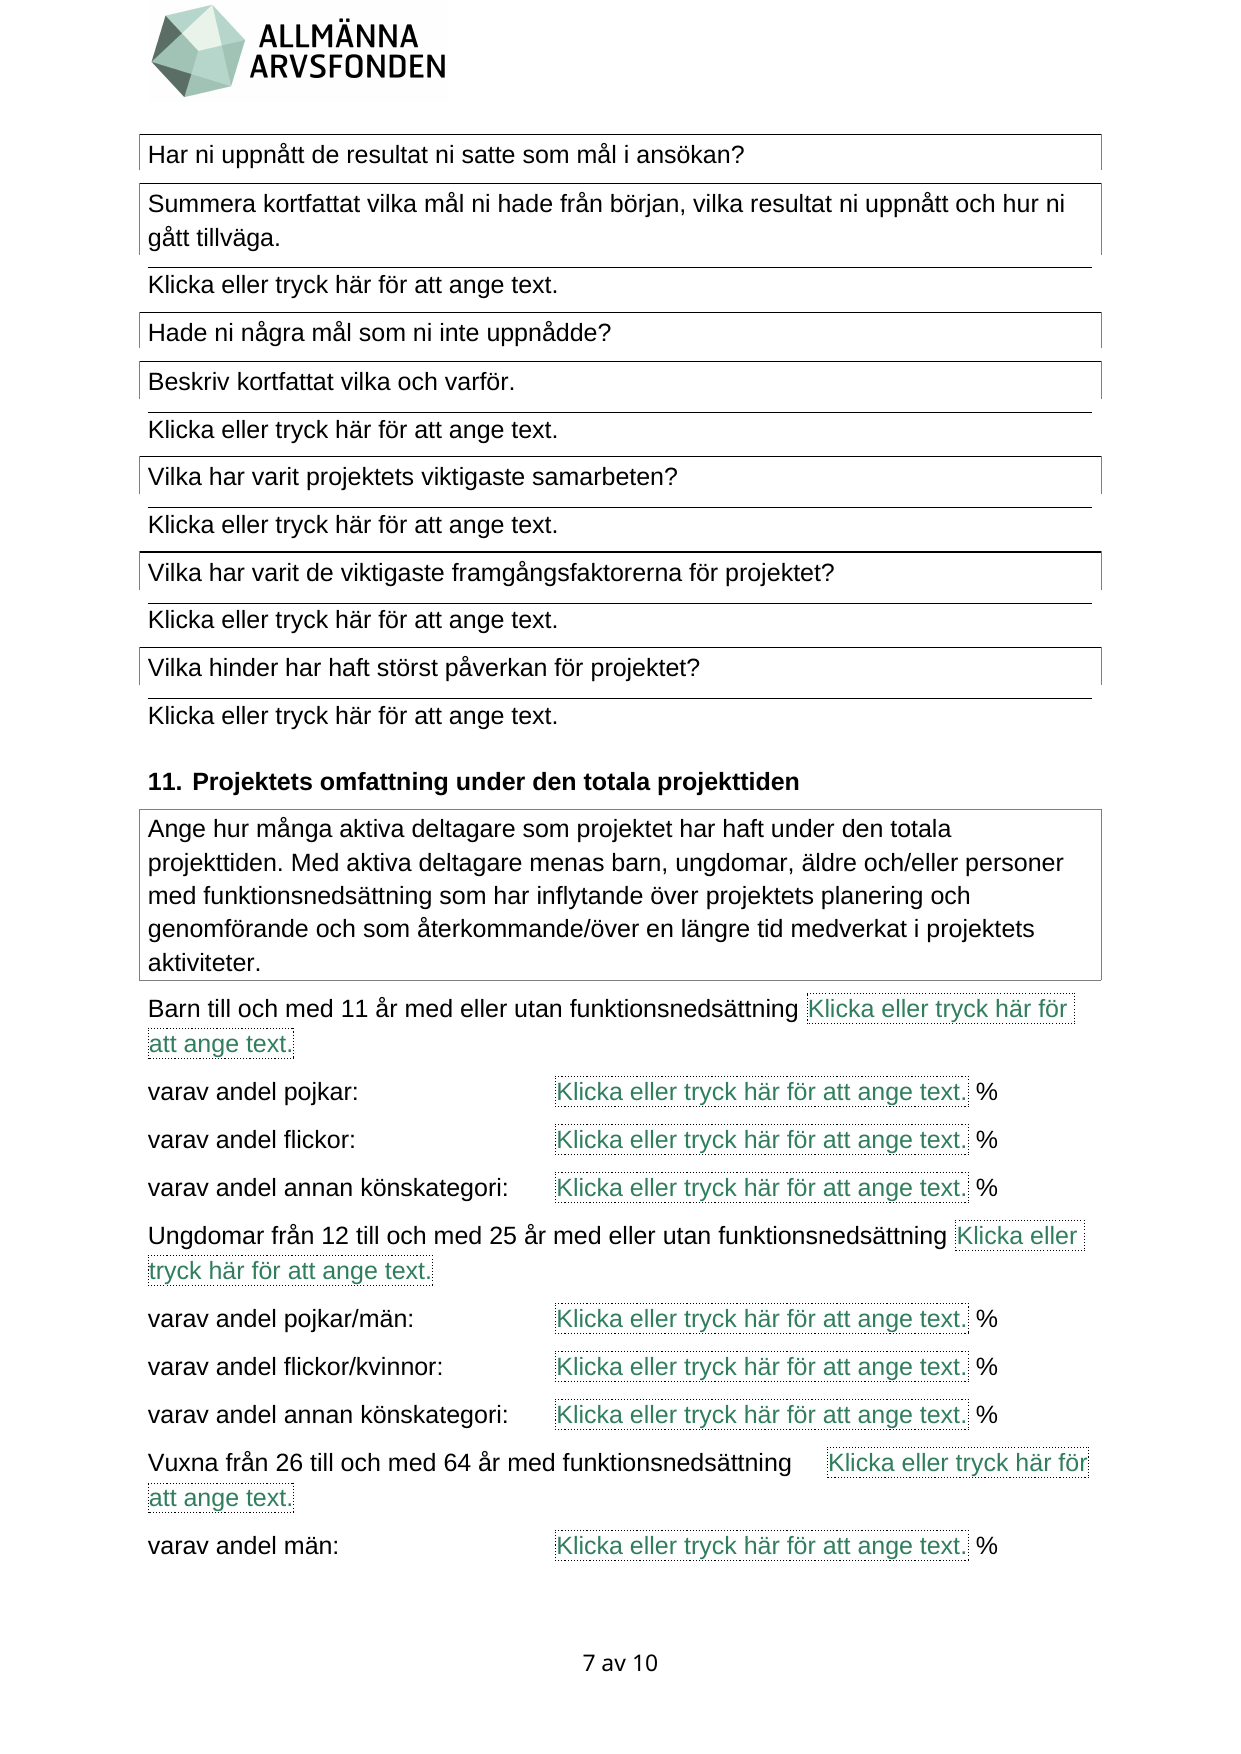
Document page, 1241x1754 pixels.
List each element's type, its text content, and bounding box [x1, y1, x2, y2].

text varav andel annan könskategori: % [148, 1399, 1092, 1430]
picture [147, 0, 450, 102]
text varav andel pojkar/män: % [148, 1303, 1092, 1334]
text Hade ni några mål som ni inte uppnådde? [140, 313, 1101, 348]
text varav andel män: % [148, 1530, 1092, 1561]
list Projektets omfattning under den totala projekttiden [148, 767, 1092, 796]
text Summera kortfattat vilka mål ni hade från början, vilka resultat ni uppnått och hur ni gått tillväga. [140, 184, 1101, 255]
text Har ni uppnått de resultat ni satte som mål i ansökan? [140, 135, 1101, 170]
text Vilka hinder har haft störst påverkan för projektet? [140, 648, 1101, 685]
text varav andel annan könskategori: % [148, 1172, 1092, 1203]
text varav andel flickor: % [148, 1124, 1092, 1155]
text Vilka har varit projektets viktigaste samarbeten? [140, 457, 1101, 494]
text Ungdomar från 12 till och med 25 år med eller utan funktionsnedsättning [148, 1220, 1092, 1286]
text Ange hur många aktiva deltagare som projektet har haft under den totala projekttiden. Med aktiva deltagare menas barn, ungdomar, äldre och/eller personer med funktionsnedsättning som har inflytande över projektets planering och genomförande och som återkommande/över en längre tid medverkat i projektets aktiviteter. [140, 810, 1101, 980]
text Beskriv kortfattat vilka och varför. [140, 362, 1101, 399]
text Barn till och med 11 år med eller utan funktionsnedsättning [148, 993, 1092, 1059]
text Vilka har varit de viktigaste framgångsfaktorerna för projektet? [140, 553, 1101, 590]
text Vuxna från 26 till och med 64 år med funktionsnedsättning [148, 1447, 1092, 1513]
text varav andel pojkar: % [148, 1076, 1092, 1107]
text varav andel flickor/kvinnor: % [148, 1351, 1092, 1382]
